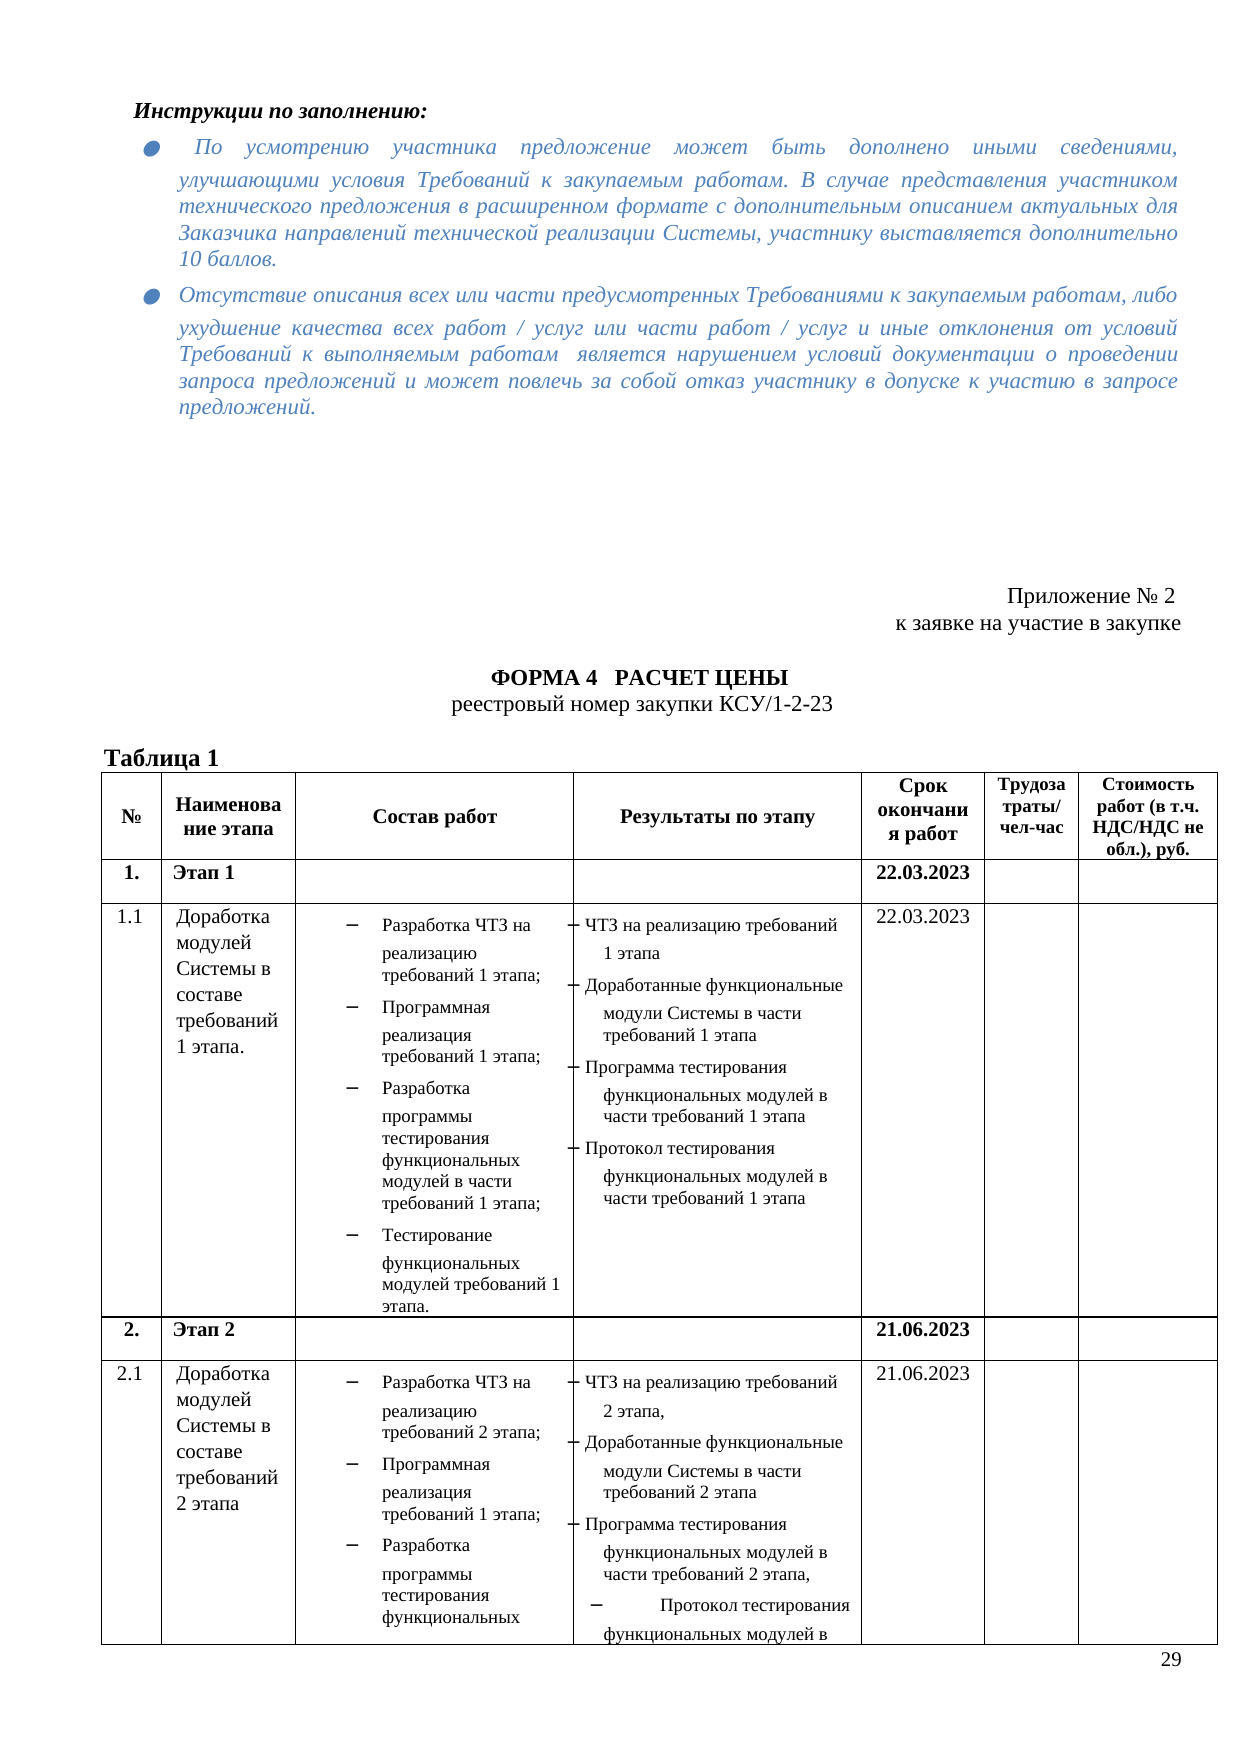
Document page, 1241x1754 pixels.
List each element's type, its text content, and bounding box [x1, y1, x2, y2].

table_cell [985, 904, 1078, 1316]
table_cell [296, 860, 573, 903]
table_cell 22.03.2023 [862, 860, 984, 903]
table_header Результаты по этапу [574, 773, 861, 859]
table_cell 1. [102, 860, 161, 903]
table_cell 21.06.2023 [862, 1318, 984, 1360]
table_cell 21.06.2023 [862, 1361, 984, 1644]
table_header Трудозатраты/чел-час [985, 773, 1078, 859]
text Приложение № 2 [103, 583, 1181, 609]
table_cell [574, 1318, 861, 1360]
table_cell 2. [102, 1318, 161, 1360]
table_cell Разработка ЧТЗ на реализацию требований 1 этапа; Программная реализация требований 1 этапа; Разработка программы тестирования функциональных модулей в части требований 1 этапа; Тестирование функциональных модулей требований 1 этапа. [296, 904, 573, 1316]
table_cell [1079, 904, 1217, 1316]
table_cell 22.03.2023 [862, 904, 984, 1316]
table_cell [162, 1361, 295, 1644]
table_cell [985, 1361, 1078, 1644]
text Инструкции по заполнению: [133, 97, 1181, 123]
table_header Состав работ [296, 773, 573, 859]
table_cell 2.1 [102, 1361, 161, 1644]
table_cell [985, 1318, 1078, 1360]
table_header Наименование этапа [162, 773, 295, 859]
table_cell [574, 860, 861, 903]
table_cell [296, 1318, 573, 1360]
table_cell 1.1 [102, 904, 161, 1316]
text ФОРМА 4 РАСЧЕТ ЦЕНЫ [103, 664, 1181, 690]
table_cell [1079, 1361, 1217, 1644]
table_header Срок окончания работ [862, 773, 984, 859]
list По усмотрению участника предложение может быть дополнено иными сведениями, улучшающими условия Требований к закупаемым работам. В случае представления участником технического предложения в расширенном формате с дополнительным описанием актуальных для Заказчика направлений технической реализации Системы, участнику выставляется дополнительно 10 баллов. [141, 123, 1181, 271]
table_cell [296, 1361, 573, 1644]
table_header Стоимость работ (в т.ч. НДС/НДС не обл.), руб. [1079, 773, 1217, 859]
text к заявке на участие в закупке [103, 609, 1181, 635]
text реестровый номер закупки КСУ/1-2-23 [103, 690, 1181, 717]
list Отсутствие описания всех или части предусмотренных Требованиями к закупаемым работам, либо ухудшение качества всех работ / услуг или части работ / услуг и иные отклонения от условий Требований к выполняемым работам является нарушением условий документации о проведении запроса предложений и может повлечь за собой отказ участнику в допуске к участию в запросе предложений. [141, 271, 1181, 419]
table_cell [1079, 1318, 1217, 1360]
table_cell Доработка модулей Системы в составе требований 1 этапа. [162, 904, 295, 1316]
table_header № [102, 773, 161, 859]
table_cell [985, 860, 1078, 903]
table_cell Этап 1 [162, 860, 295, 903]
table_cell [1079, 860, 1217, 903]
text Таблица 1 [103, 743, 1181, 772]
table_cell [574, 1361, 861, 1644]
table_cell ЧТЗ на реализацию требований 1 этапа Доработанные функциональные модули Системы в части требований 1 этапа Программа тестирования функциональных модулей в части требований 1 этапа Протокол тестирования функциональных модулей в части требований 1 этапа [574, 904, 861, 1316]
table_cell Этап 2 [162, 1318, 295, 1360]
